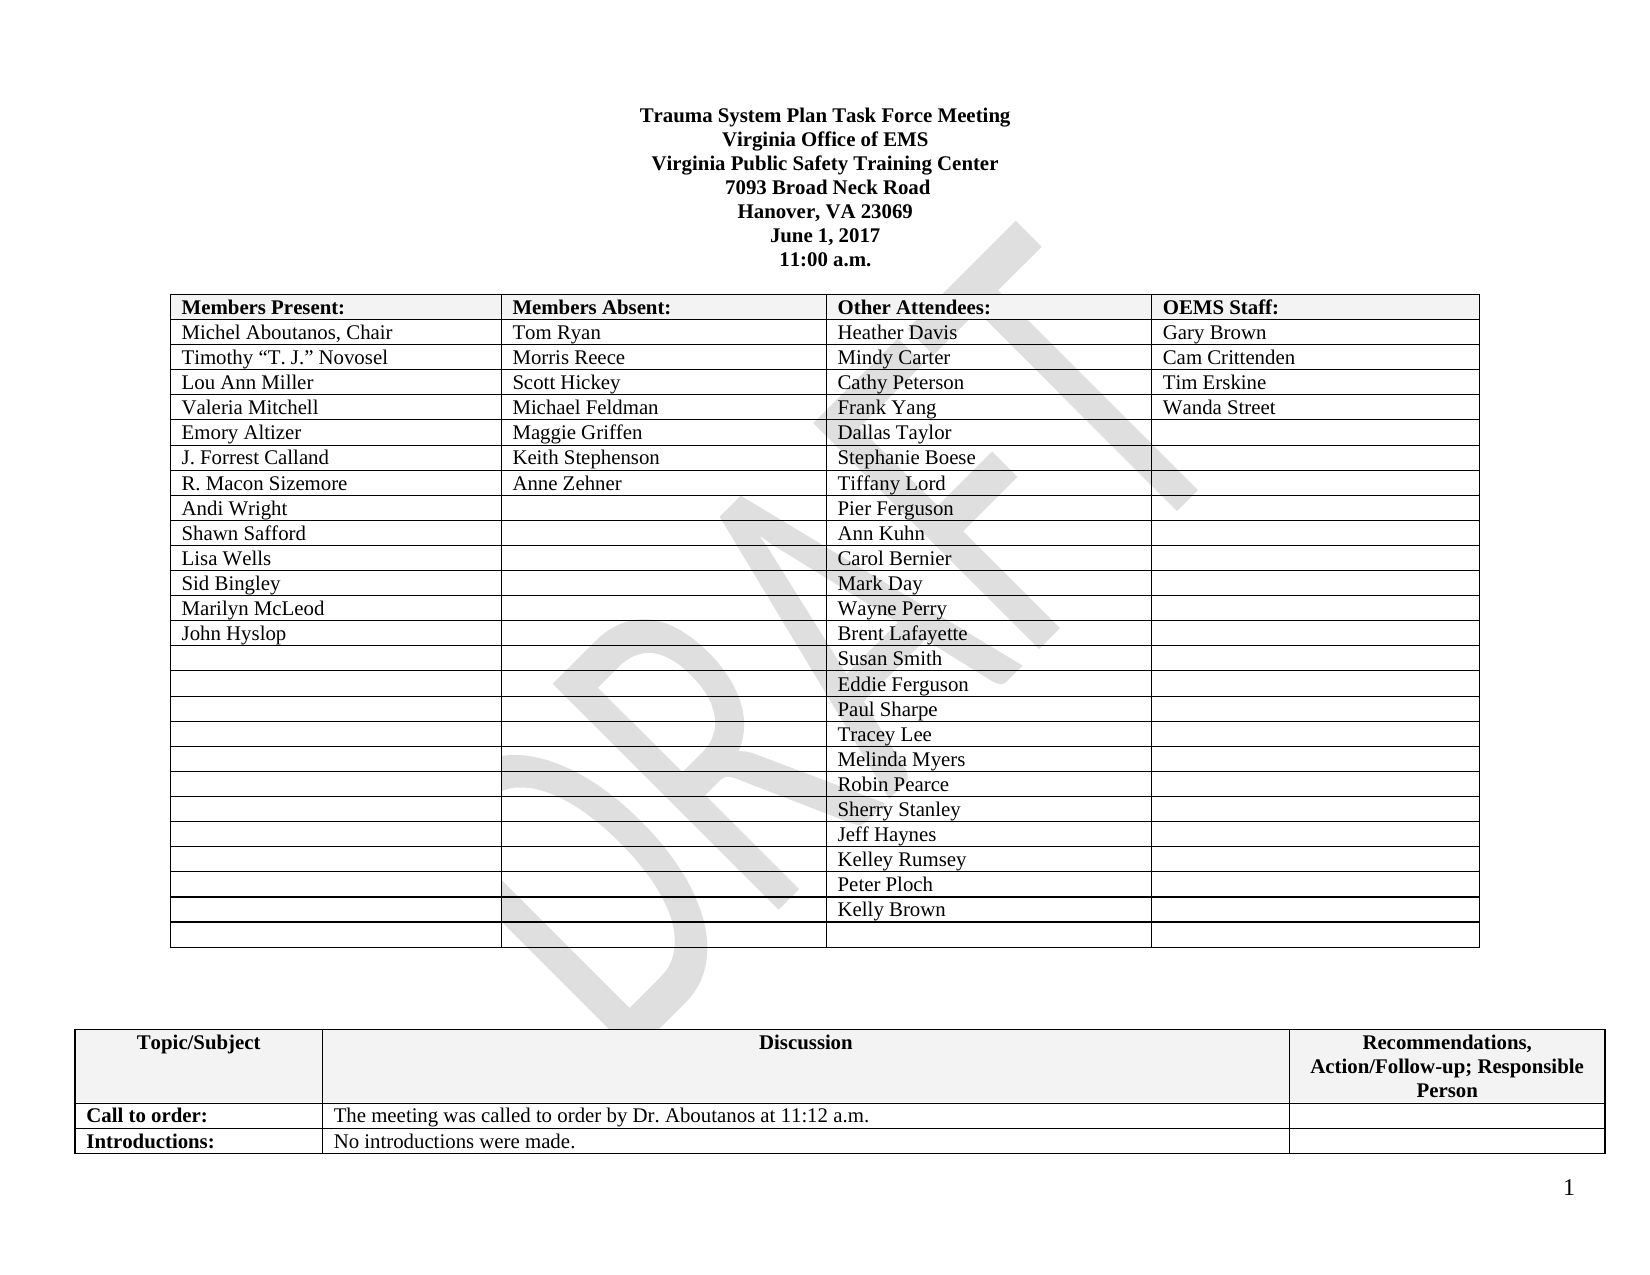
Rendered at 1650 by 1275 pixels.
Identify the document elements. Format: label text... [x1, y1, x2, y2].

table_cell Marilyn McLeod [171, 596, 501, 620]
table_cell [1152, 923, 1479, 947]
table_cell [1152, 697, 1479, 721]
table_cell Mindy Carter [827, 345, 1151, 369]
table_cell [1152, 747, 1479, 771]
table_cell [1152, 671, 1479, 696]
table_cell Anne Zehner [502, 471, 826, 495]
table_cell Brent Lafayette [827, 621, 1151, 645]
table_cell Tim Erskine [1152, 370, 1479, 394]
table_cell Michel Aboutanos, Chair [171, 320, 501, 344]
table_cell Carol Bernier [827, 546, 1151, 570]
text June 1, 2017 [75, 223, 1575, 247]
table_cell [502, 822, 826, 846]
table_cell [1152, 898, 1479, 921]
table_cell Tracey Lee [827, 722, 1151, 746]
table_cell Gary Brown [1152, 320, 1479, 344]
table_cell [171, 872, 501, 896]
table_cell Wanda Street [1152, 395, 1479, 419]
table_cell J. Forrest Calland [171, 446, 501, 469]
table_cell Stephanie Boese [827, 446, 1151, 469]
table_cell [1152, 496, 1479, 520]
text Trauma System Plan Task Force Meeting [75, 103, 1575, 127]
table_cell John Hyslop [171, 621, 501, 645]
table_cell [1152, 797, 1479, 821]
table_cell [502, 847, 826, 871]
table_cell R. Macon Sizemore [171, 471, 501, 495]
text 7093 Broad Neck Road [75, 175, 1575, 199]
table_cell [1152, 847, 1479, 871]
table_cell Sherry Stanley [827, 797, 1151, 821]
table_cell Andi Wright [171, 496, 501, 520]
table_cell [502, 646, 826, 670]
table_cell [1152, 446, 1479, 469]
table_cell Tiffany Lord [827, 471, 1151, 495]
table_cell Susan Smith [827, 646, 1151, 670]
table_cell [502, 772, 826, 796]
table_cell [1152, 621, 1479, 645]
table_cell Lisa Wells [171, 546, 501, 570]
table_cell Timothy “T. J.” Novosel [171, 345, 501, 369]
table_cell [502, 722, 826, 746]
table_cell [1152, 872, 1479, 896]
table_cell Heather Davis [827, 320, 1151, 344]
table_cell Wayne Perry [827, 596, 1151, 620]
table_cell [171, 646, 501, 670]
table_cell [1152, 521, 1479, 545]
table_cell [1152, 822, 1479, 846]
table_cell Eddie Ferguson [827, 671, 1151, 696]
table_cell [171, 722, 501, 746]
table_cell [171, 898, 501, 921]
table_cell [1290, 1104, 1604, 1127]
table_cell Emory Altizer [171, 420, 501, 444]
table_cell [1152, 571, 1479, 595]
table_cell Kelly Brown [827, 898, 1151, 921]
table_cell Frank Yang [827, 395, 1151, 419]
table_cell Michael Feldman [502, 395, 826, 419]
table_cell [502, 521, 826, 545]
table_cell [502, 923, 826, 947]
table_cell [171, 697, 501, 721]
table_cell Melinda Myers [827, 747, 1151, 771]
table_cell Call to order: [76, 1104, 322, 1127]
table_cell Robin Pearce [827, 772, 1151, 796]
text Hanover, VA 23069 [75, 199, 1575, 223]
table_cell [1152, 420, 1479, 444]
table_cell Maggie Griffen [502, 420, 826, 444]
table_cell Shawn Safford [171, 521, 501, 545]
table_cell No introductions were made. [323, 1129, 1289, 1153]
table_cell [1152, 722, 1479, 746]
table_cell Lou Ann Miller [171, 370, 501, 394]
table_cell Paul Sharpe [827, 697, 1151, 721]
table_cell Peter Ploch [827, 872, 1151, 896]
table_cell [171, 747, 501, 771]
table_cell [502, 621, 826, 645]
table_cell [1152, 596, 1479, 620]
table_cell [502, 546, 826, 570]
table_cell [171, 923, 501, 947]
table_header OEMS Staff: [1152, 295, 1479, 319]
table_header Discussion [323, 1030, 1289, 1102]
table_cell Cathy Peterson [827, 370, 1151, 394]
table_cell Dallas Taylor [827, 420, 1151, 444]
table_header Members Present: [171, 295, 501, 319]
table_cell [502, 898, 826, 921]
table_cell [502, 596, 826, 620]
table_cell Ann Kuhn [827, 521, 1151, 545]
table_cell [1152, 546, 1479, 570]
table_cell Morris Reece [502, 345, 826, 369]
text Virginia Office of EMS [75, 127, 1575, 151]
table_cell Sid Bingley [171, 571, 501, 595]
table_cell [502, 797, 826, 821]
table_cell [171, 671, 501, 696]
table_header Members Absent: [502, 295, 826, 319]
table_cell [1152, 646, 1479, 670]
table_cell Jeff Haynes [827, 822, 1151, 846]
table_cell [502, 872, 826, 896]
table_cell [171, 822, 501, 846]
table_cell [502, 496, 826, 520]
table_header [1290, 1030, 1604, 1102]
table_header Topic/Subject [76, 1030, 322, 1102]
table_cell [171, 847, 501, 871]
table_cell [1290, 1129, 1604, 1153]
table_cell Scott Hickey [502, 370, 826, 394]
text 11:00 a.m. [75, 247, 1575, 271]
table_cell Keith Stephenson [502, 446, 826, 469]
table_cell Pier Ferguson [827, 496, 1151, 520]
table_cell [502, 747, 826, 771]
table_cell Mark Day [827, 571, 1151, 595]
table_cell [171, 797, 501, 821]
table_cell Cam Crittenden [1152, 345, 1479, 369]
table_cell Introductions: [76, 1129, 322, 1153]
table_cell [502, 697, 826, 721]
table_cell [502, 671, 826, 696]
table_cell [1152, 772, 1479, 796]
table_cell [1152, 471, 1479, 495]
table_cell Valeria Mitchell [171, 395, 501, 419]
text Virginia Public Safety Training Center [75, 151, 1575, 175]
table_cell [827, 923, 1151, 947]
table_cell [502, 571, 826, 595]
table_cell Tom Ryan [502, 320, 826, 344]
table_cell The meeting was called to order by Dr. Aboutanos at 11:12 a.m. [323, 1104, 1289, 1127]
table_cell [171, 772, 501, 796]
table_cell Kelley Rumsey [827, 847, 1151, 871]
table_header Other Attendees: [827, 295, 1151, 319]
